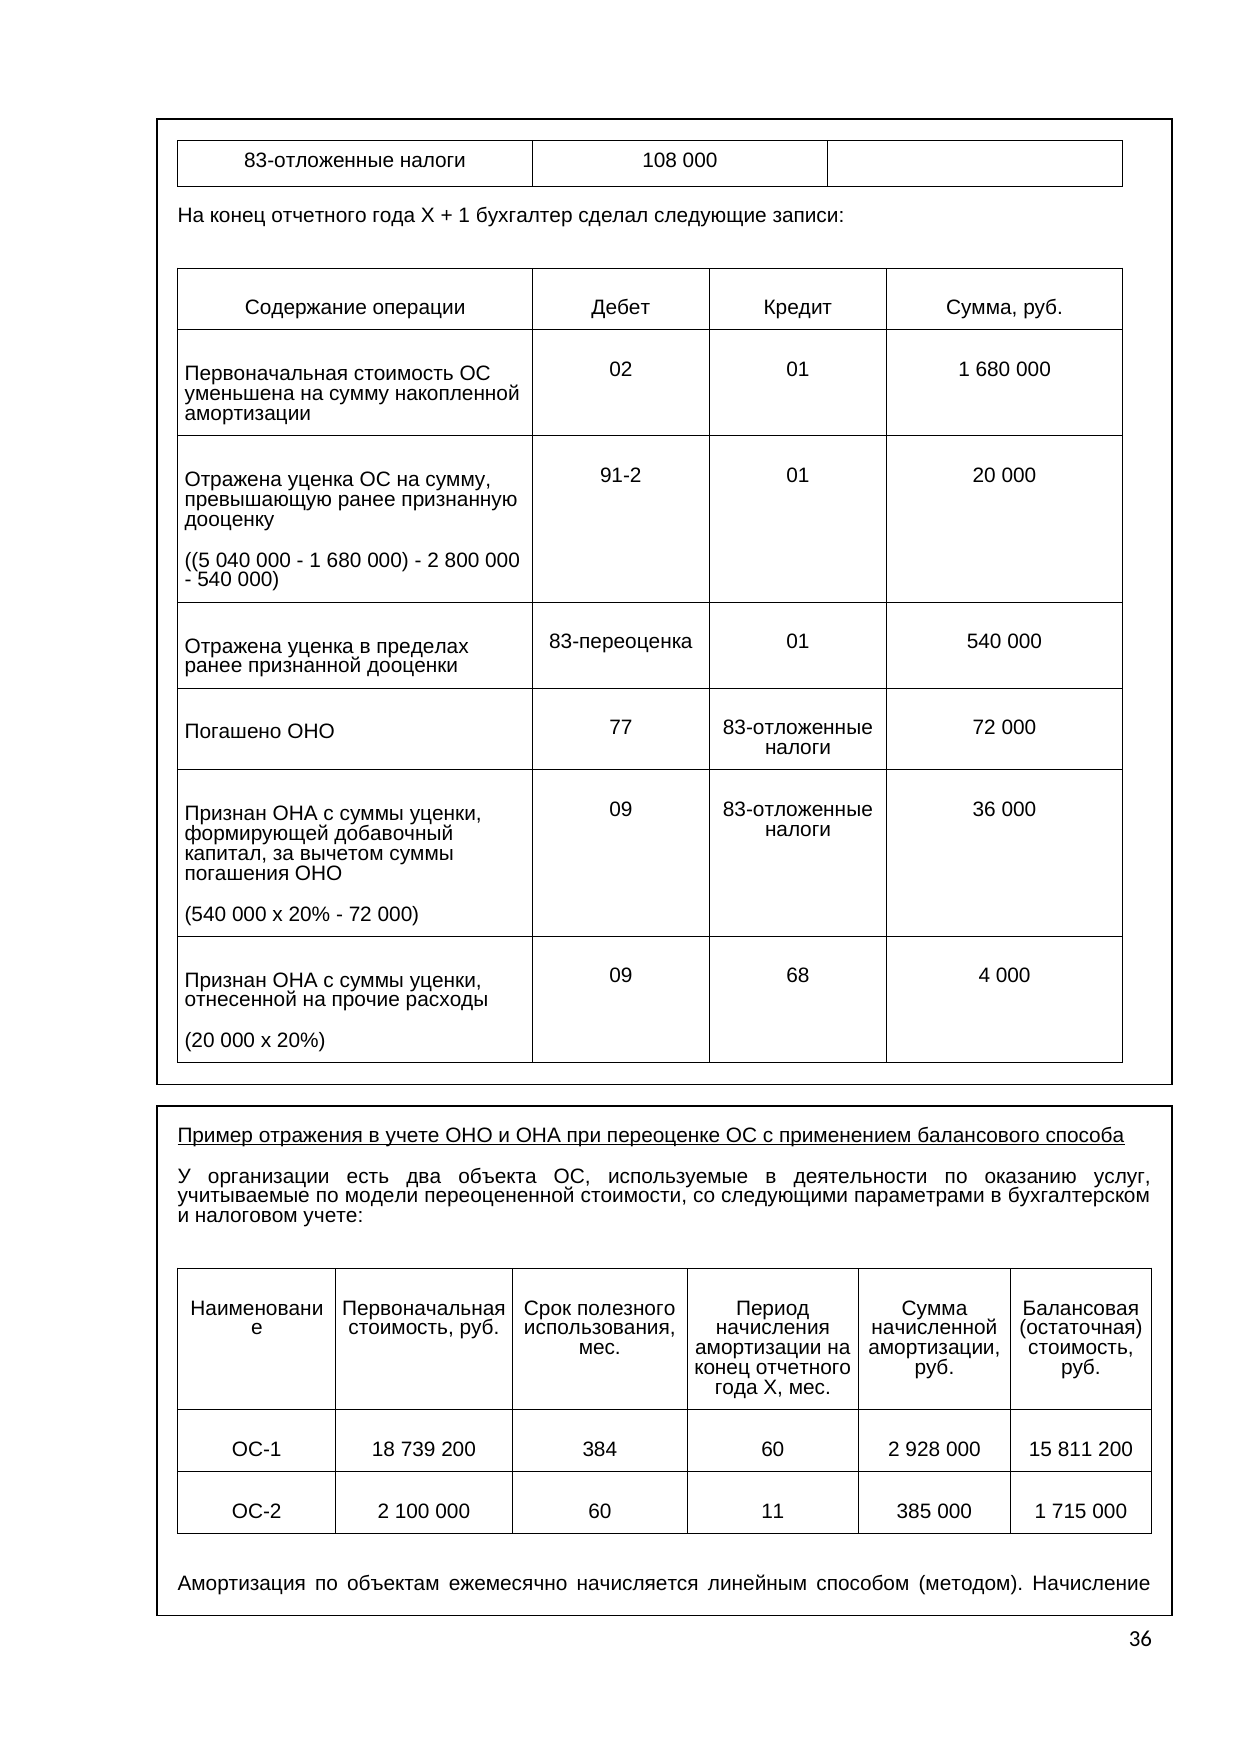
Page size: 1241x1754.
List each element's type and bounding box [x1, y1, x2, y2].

table_header [158, 1107, 1171, 1615]
table_header [158, 120, 1171, 1084]
